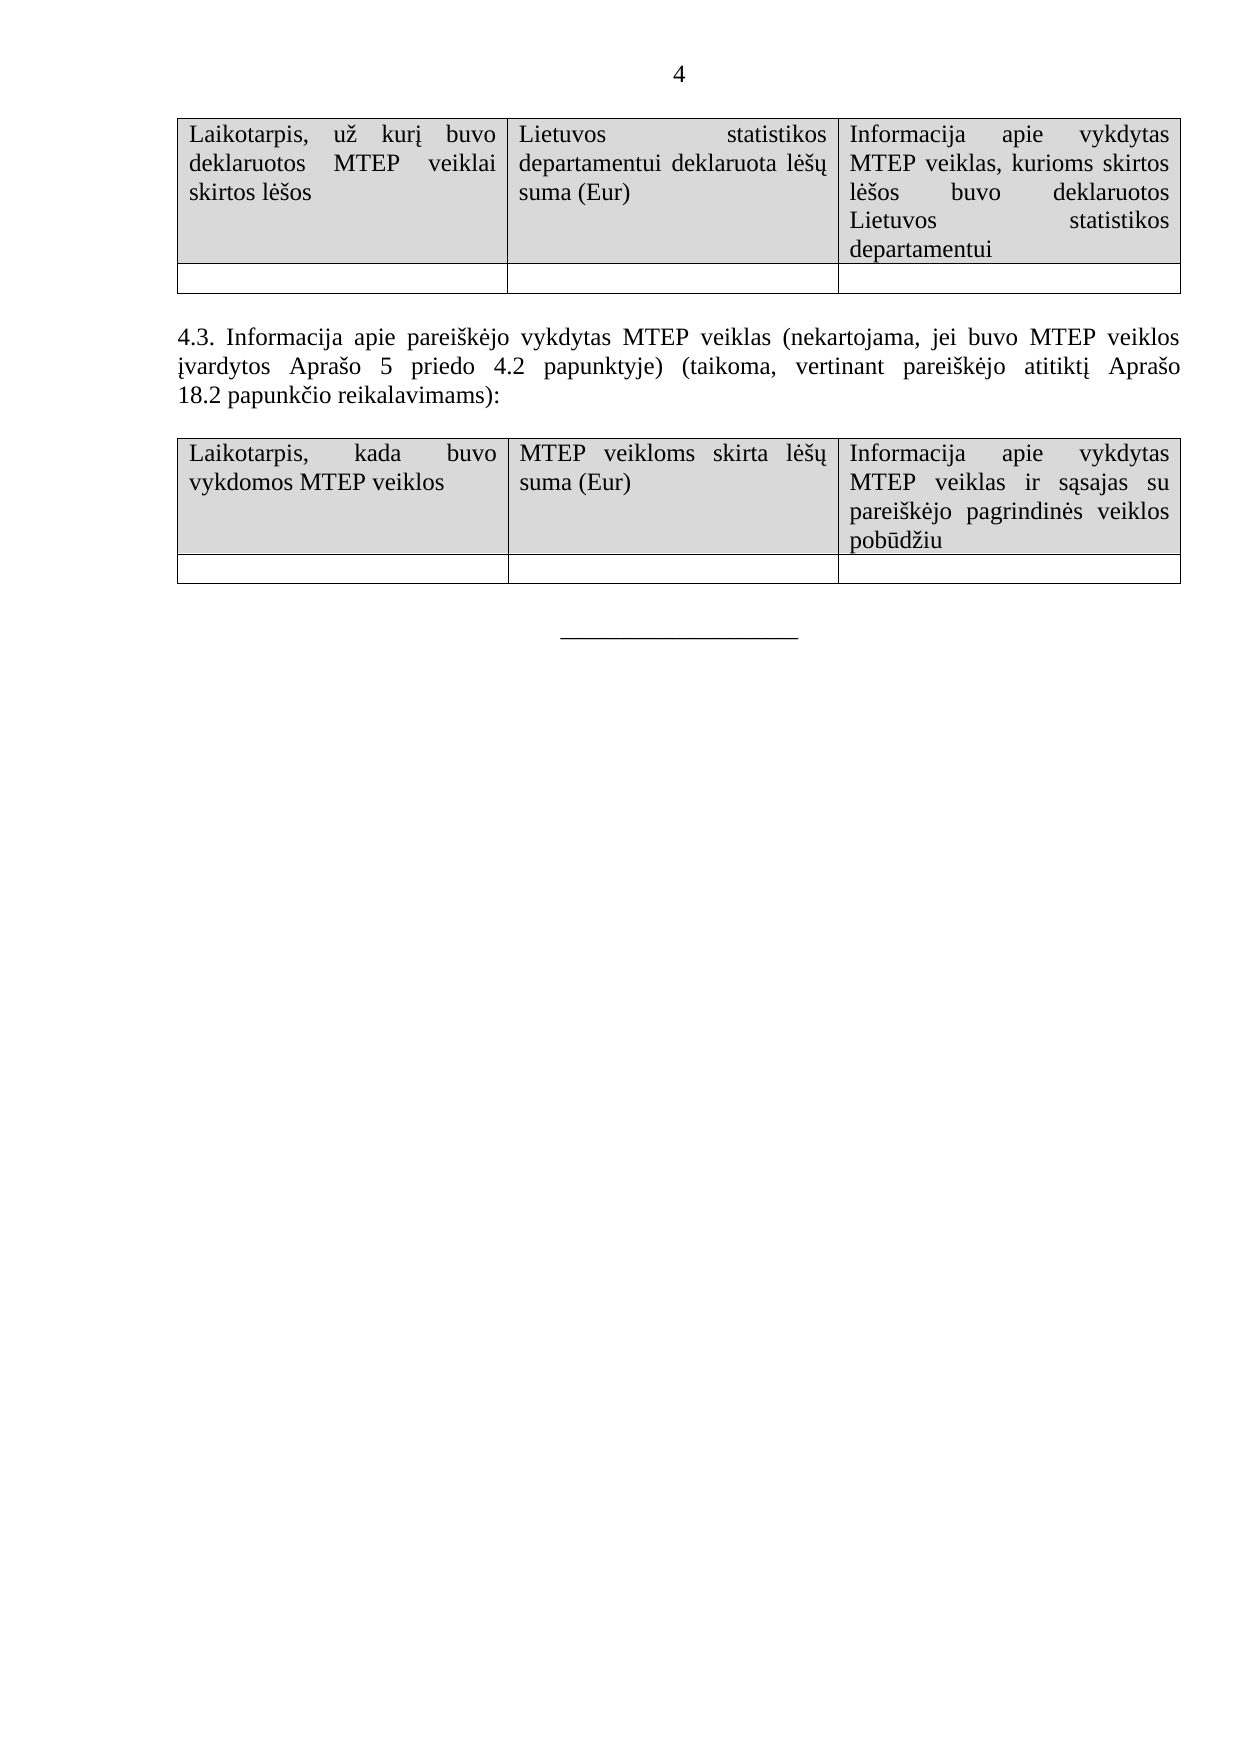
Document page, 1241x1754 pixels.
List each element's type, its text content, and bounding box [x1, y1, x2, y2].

table_header Laikotarpis, kada buvo vykdomos MTEP veiklos [178, 439, 508, 553]
table_header Informacija apie vykdytas MTEP veiklas ir sąsajas su pareiškėjo pagrindinės veiklos pobūdžiu [839, 439, 1180, 553]
table_header MTEP veikloms skirta lėšų suma (Eur) [509, 439, 838, 553]
table_header Informacija apie vykdytas MTEP veiklas, kurioms skirtos lėšos buvo deklaruotos Lietuvos statistikos departamentui [839, 119, 1180, 263]
table_cell [509, 555, 838, 583]
table_header Laikotarpis, už kurį buvo deklaruotos MTEP veiklai skirtos lėšos [178, 119, 507, 263]
table_cell [839, 264, 1180, 293]
table_cell [508, 264, 838, 293]
table_header Lietuvos statistikos departamentui deklaruota lėšų suma (Eur) [508, 119, 838, 263]
table_cell [178, 264, 507, 293]
text ___________________ [177, 613, 1181, 642]
table_cell [178, 555, 508, 583]
table_cell [839, 555, 1180, 583]
text 4.3. Informacija apie pareiškėjo vykdytas MTEP veiklas (nekartojama, jei buvo MTEP veiklos įvardytos Aprašo 5 priedo 4.2 papunktyje) (taikoma, vertinant pareiškėjo atitiktį Aprašo 18.2 papunkčio reikalavimams): [177, 322, 1181, 409]
